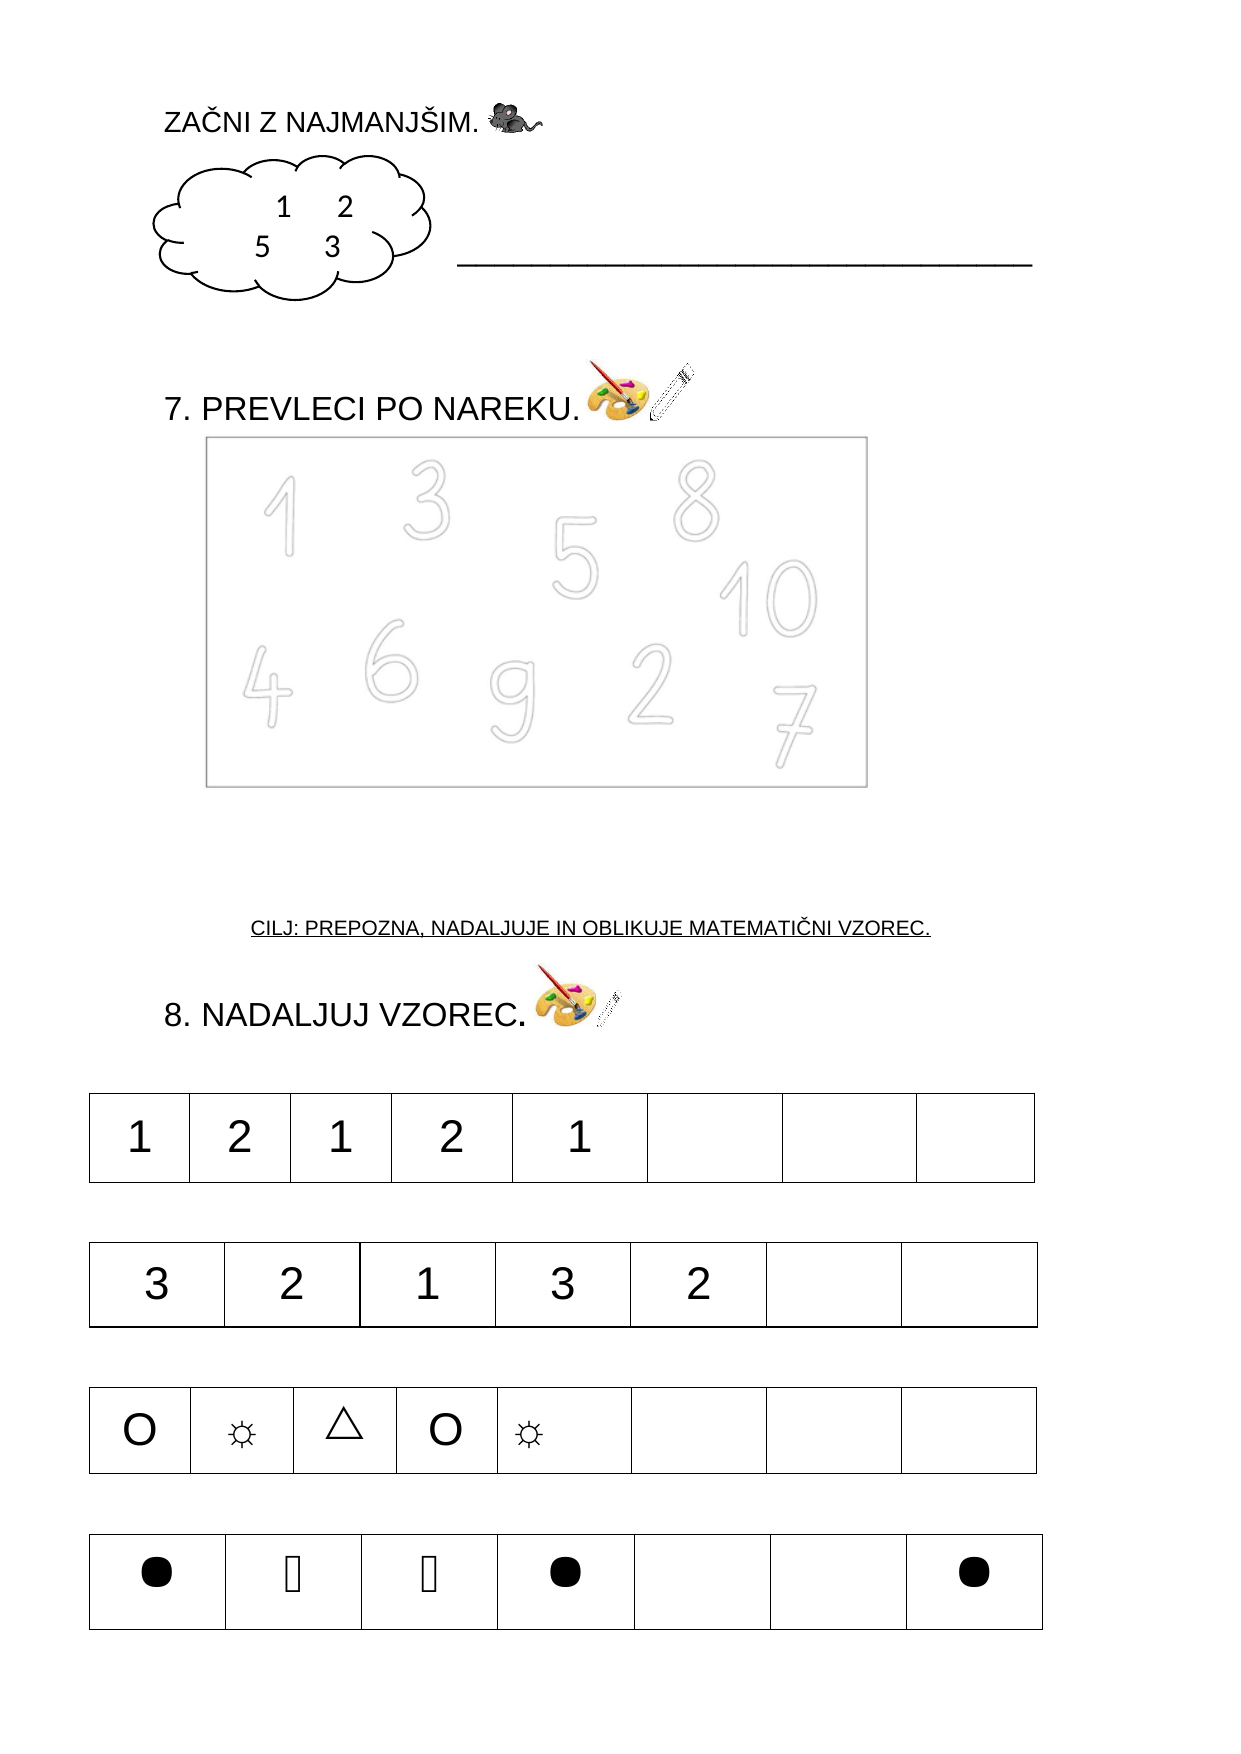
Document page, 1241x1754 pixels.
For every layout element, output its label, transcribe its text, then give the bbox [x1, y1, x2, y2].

picture [586, 359, 695, 421]
table_header 2 [225, 1243, 359, 1326]
table_header 1 [513, 1094, 647, 1182]
table_header [635, 1535, 770, 1628]
table_header 1 [291, 1094, 391, 1182]
table_header [498, 1535, 634, 1628]
table_header 2 [190, 1094, 290, 1182]
table_header 1 [361, 1243, 495, 1326]
table_header ☼ [191, 1388, 293, 1473]
table_header 3 [90, 1243, 224, 1326]
table_header [767, 1388, 901, 1473]
text ZAČNI Z NAJMANJŠIM. [164, 103, 1093, 138]
table_header [294, 1388, 396, 1473]
picture [534, 963, 622, 1027]
table_header 2 [631, 1243, 766, 1326]
table_header ☼ [498, 1388, 631, 1473]
picture [487, 103, 543, 133]
table_header O [397, 1388, 497, 1473]
table_header [902, 1388, 1036, 1473]
table_header [648, 1094, 782, 1182]
list PREVLECI PO NAREKU. [164, 359, 1093, 427]
table_header 2 [392, 1094, 512, 1182]
table_header [767, 1243, 901, 1326]
table_header 3 [496, 1243, 630, 1326]
table_header 1 [90, 1094, 189, 1182]
text _______________________________ [391, 229, 1093, 268]
table_header [90, 1535, 225, 1628]
table_header [917, 1094, 1034, 1182]
table_header [783, 1094, 916, 1182]
list NADALJUJ VZOREC. [164, 964, 1093, 1033]
picture [201, 433, 873, 793]
table_header [902, 1243, 1037, 1326]
table_header [771, 1535, 906, 1628]
table_header O [90, 1388, 190, 1473]
table_header [632, 1388, 766, 1473]
table_header [907, 1535, 1042, 1628]
text CILJ: PREPOZNA, NADALJUJE IN OBLIKUJE MATEMATIČNI VZOREC. [89, 915, 1093, 939]
table_header [226, 1535, 361, 1628]
table_header [362, 1535, 497, 1628]
